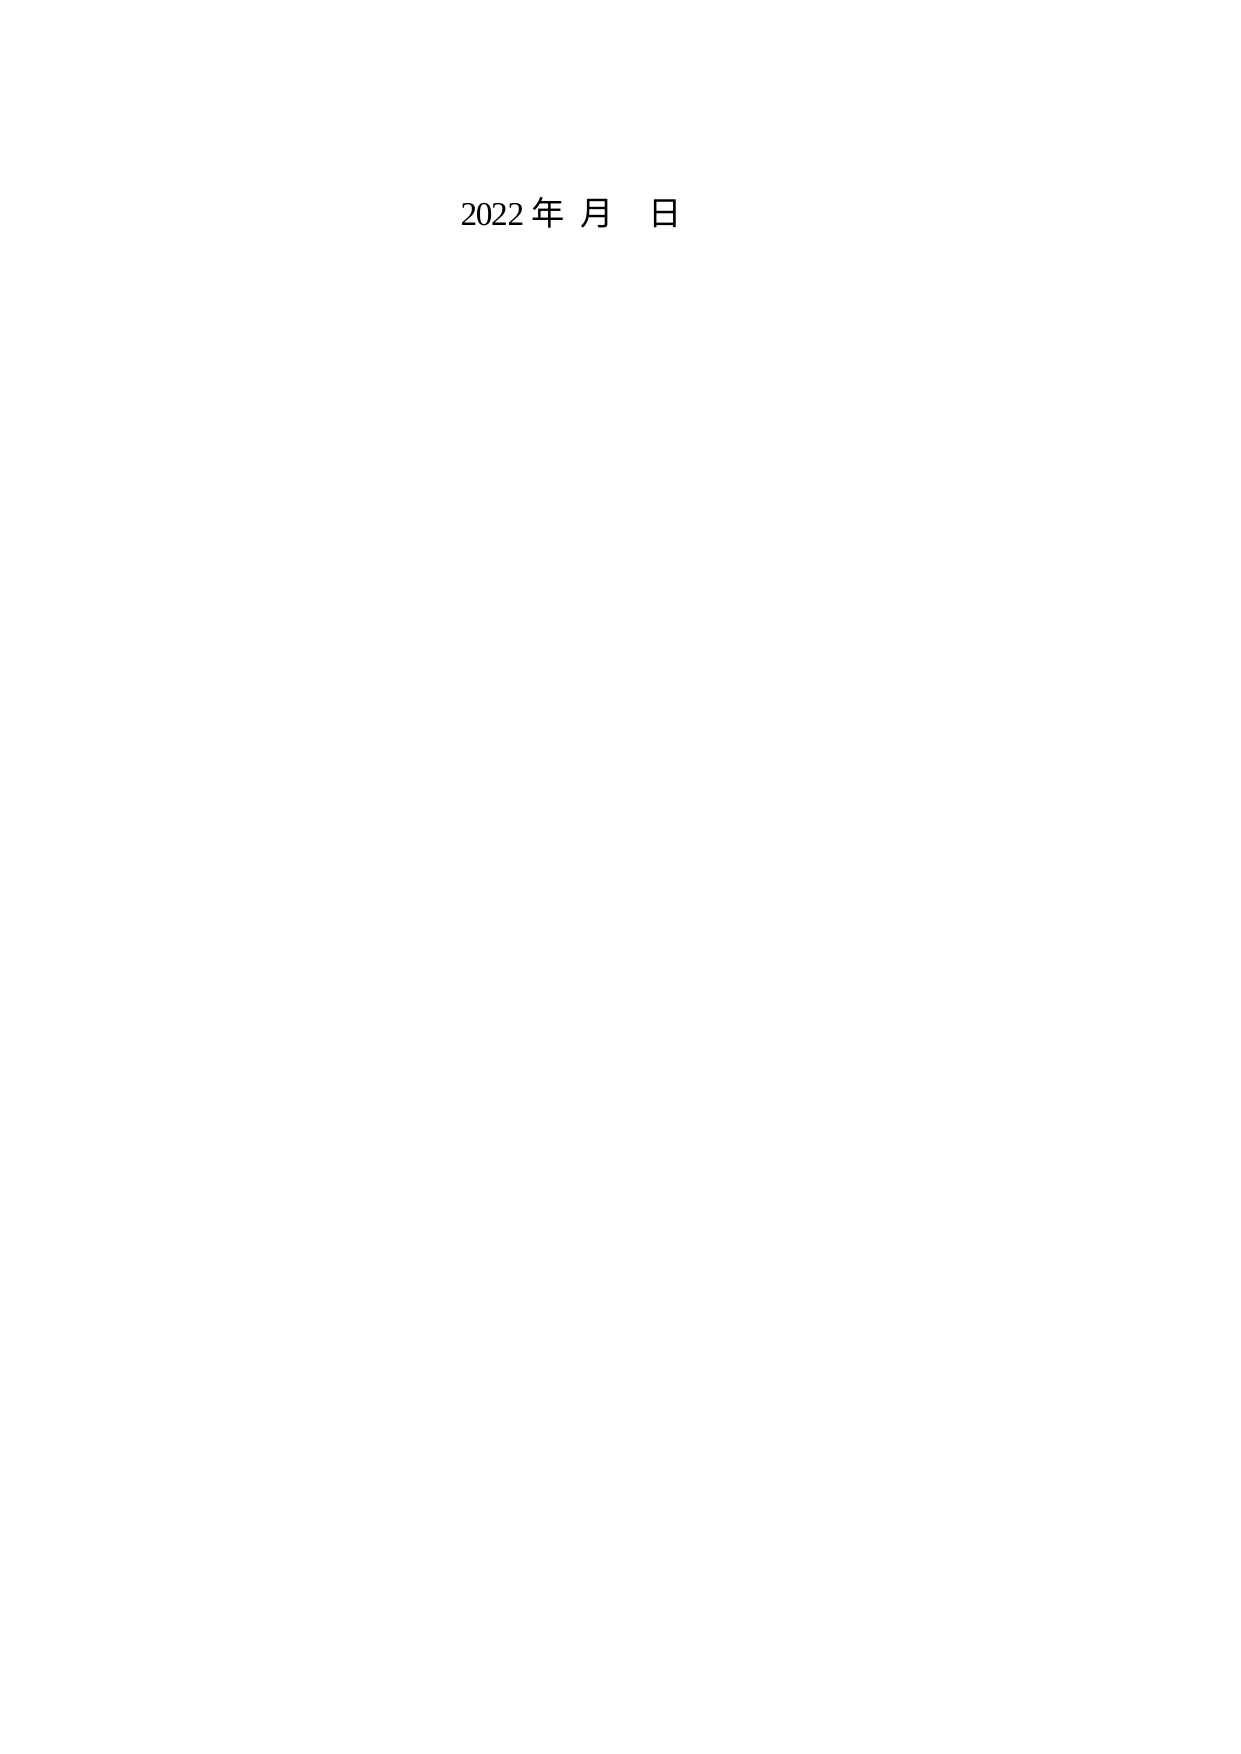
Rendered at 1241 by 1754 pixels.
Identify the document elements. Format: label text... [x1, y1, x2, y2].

text 2022年 月 日 [165, 178, 1075, 243]
